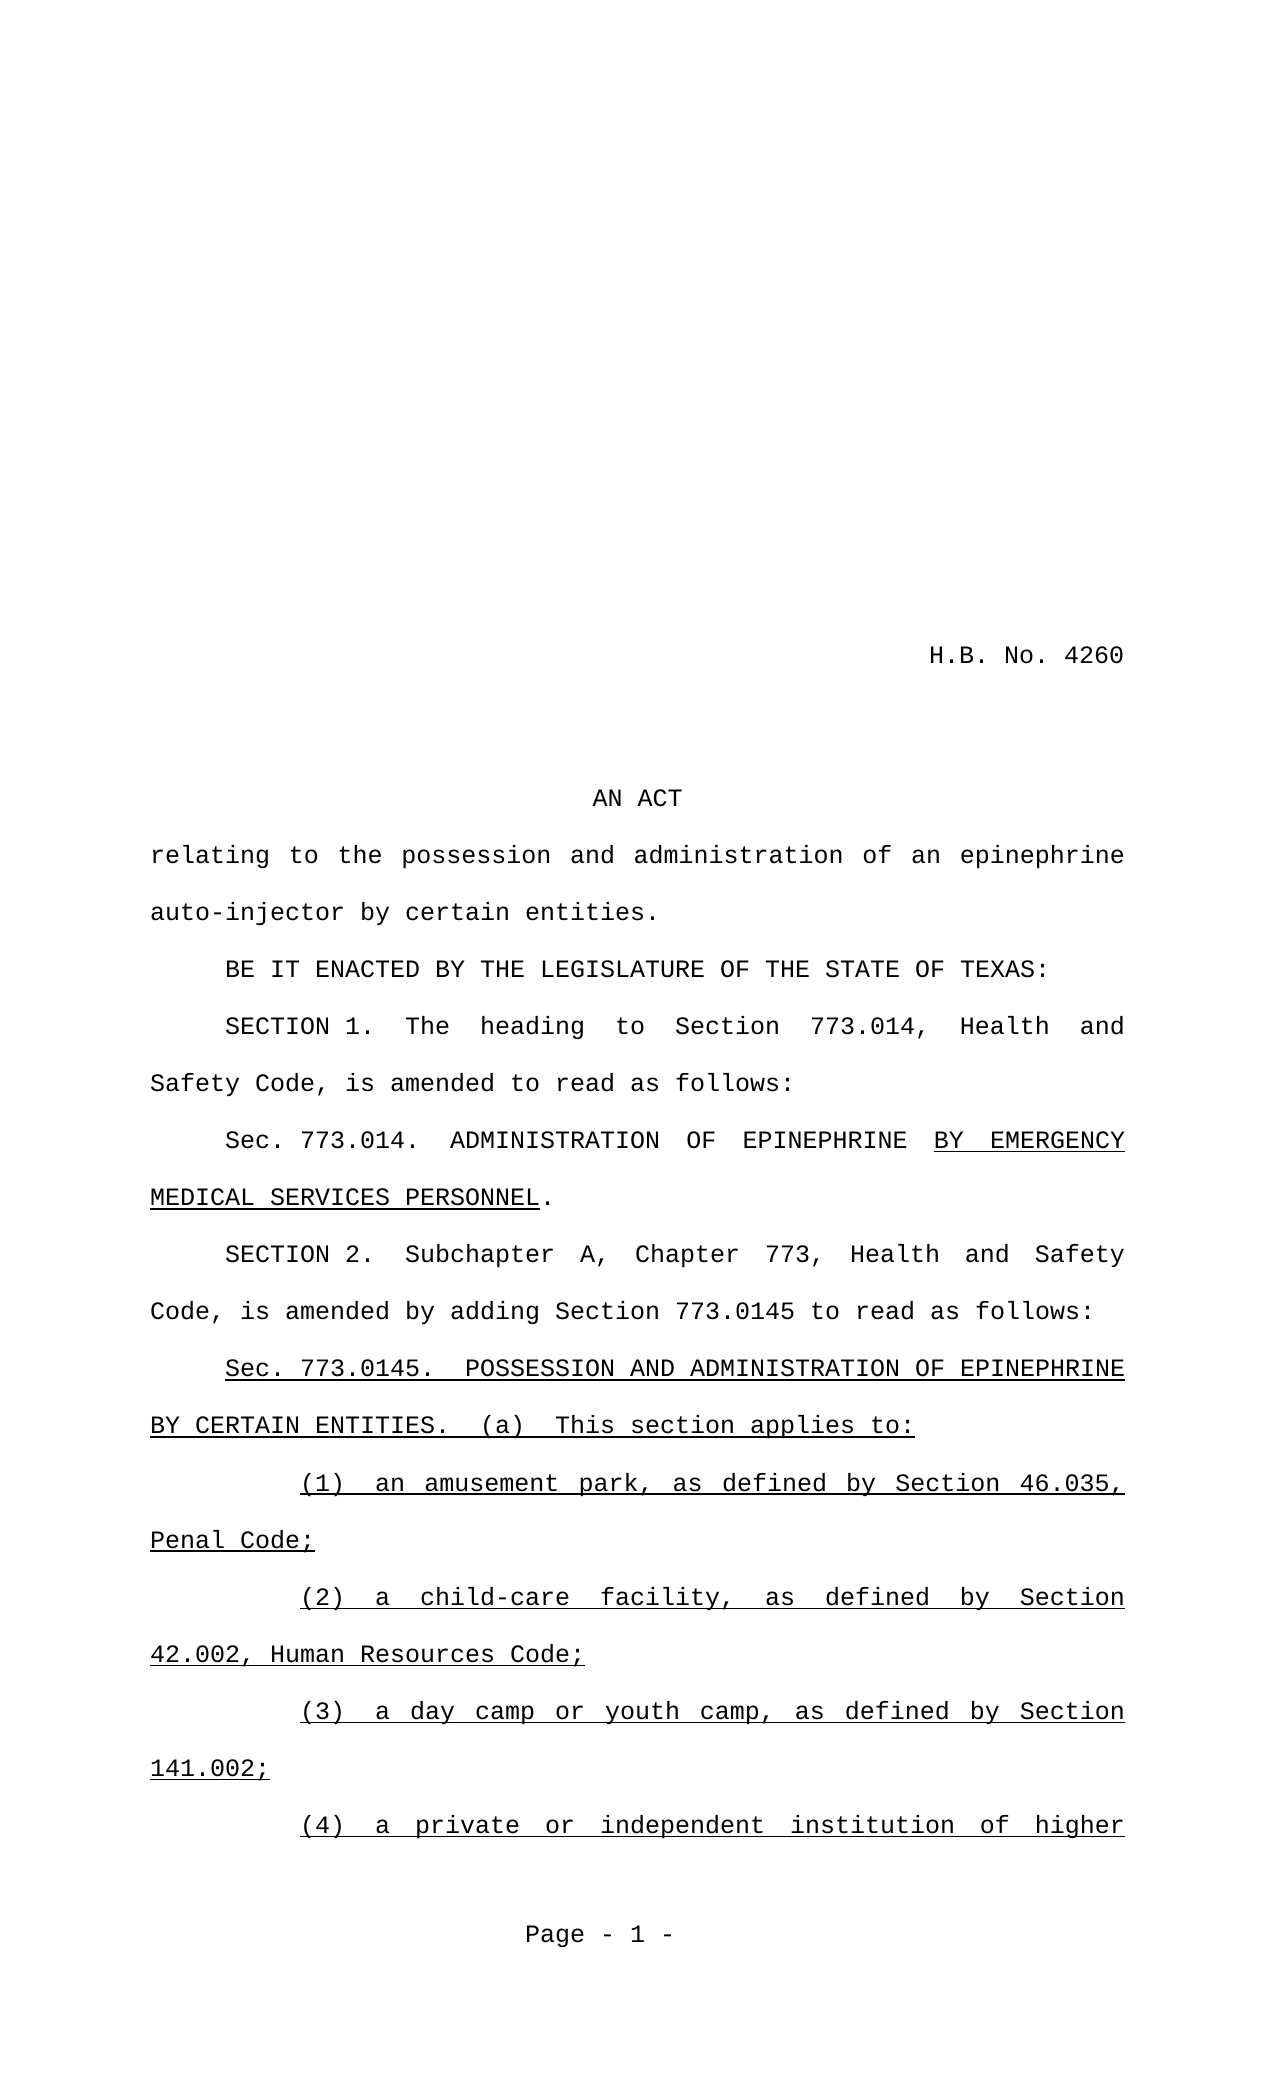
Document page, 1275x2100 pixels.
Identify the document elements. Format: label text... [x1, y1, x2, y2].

text (1) an amusement park, as defined by Section 46.035, Penal Code; [150, 1470, 1125, 1556]
text Sec. 773.014. ADMINISTRATION OF EPINEPHRINE BY EMERGENCY MEDICAL SERVICES PERSONNEL. [150, 1127, 1125, 1213]
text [150, 1812, 1125, 1841]
text relating to the possession and administration of an epinephrine auto-injector by certain entities. [150, 842, 1125, 928]
text AN ACT [150, 785, 1125, 813]
text SECTION 2. Subchapter A, Chapter 773, Health and Safety Code, is amended by adding Section 773.0145 to read as follows: [150, 1242, 1125, 1327]
text (2) a child-care facility, as defined by Section 42.002, Human Resources Code; [150, 1584, 1125, 1670]
text SECTION 1. The heading to Section 773.014, Health and Safety Code, is amended to read as follows: [150, 1013, 1125, 1099]
text BE IT ENACTED BY THE LEGISLATURE OF THE STATE OF TEXAS: [150, 956, 1125, 985]
text Sec. 773.0145. POSSESSION AND ADMINISTRATION OF EPINEPHRINE BY CERTAIN ENTITIES. (a) This section applies to: [150, 1356, 1125, 1441]
text (3) a day camp or youth camp, as defined by Section 141.002; [150, 1698, 1125, 1784]
text H.B. No. 4260 [150, 642, 1125, 671]
